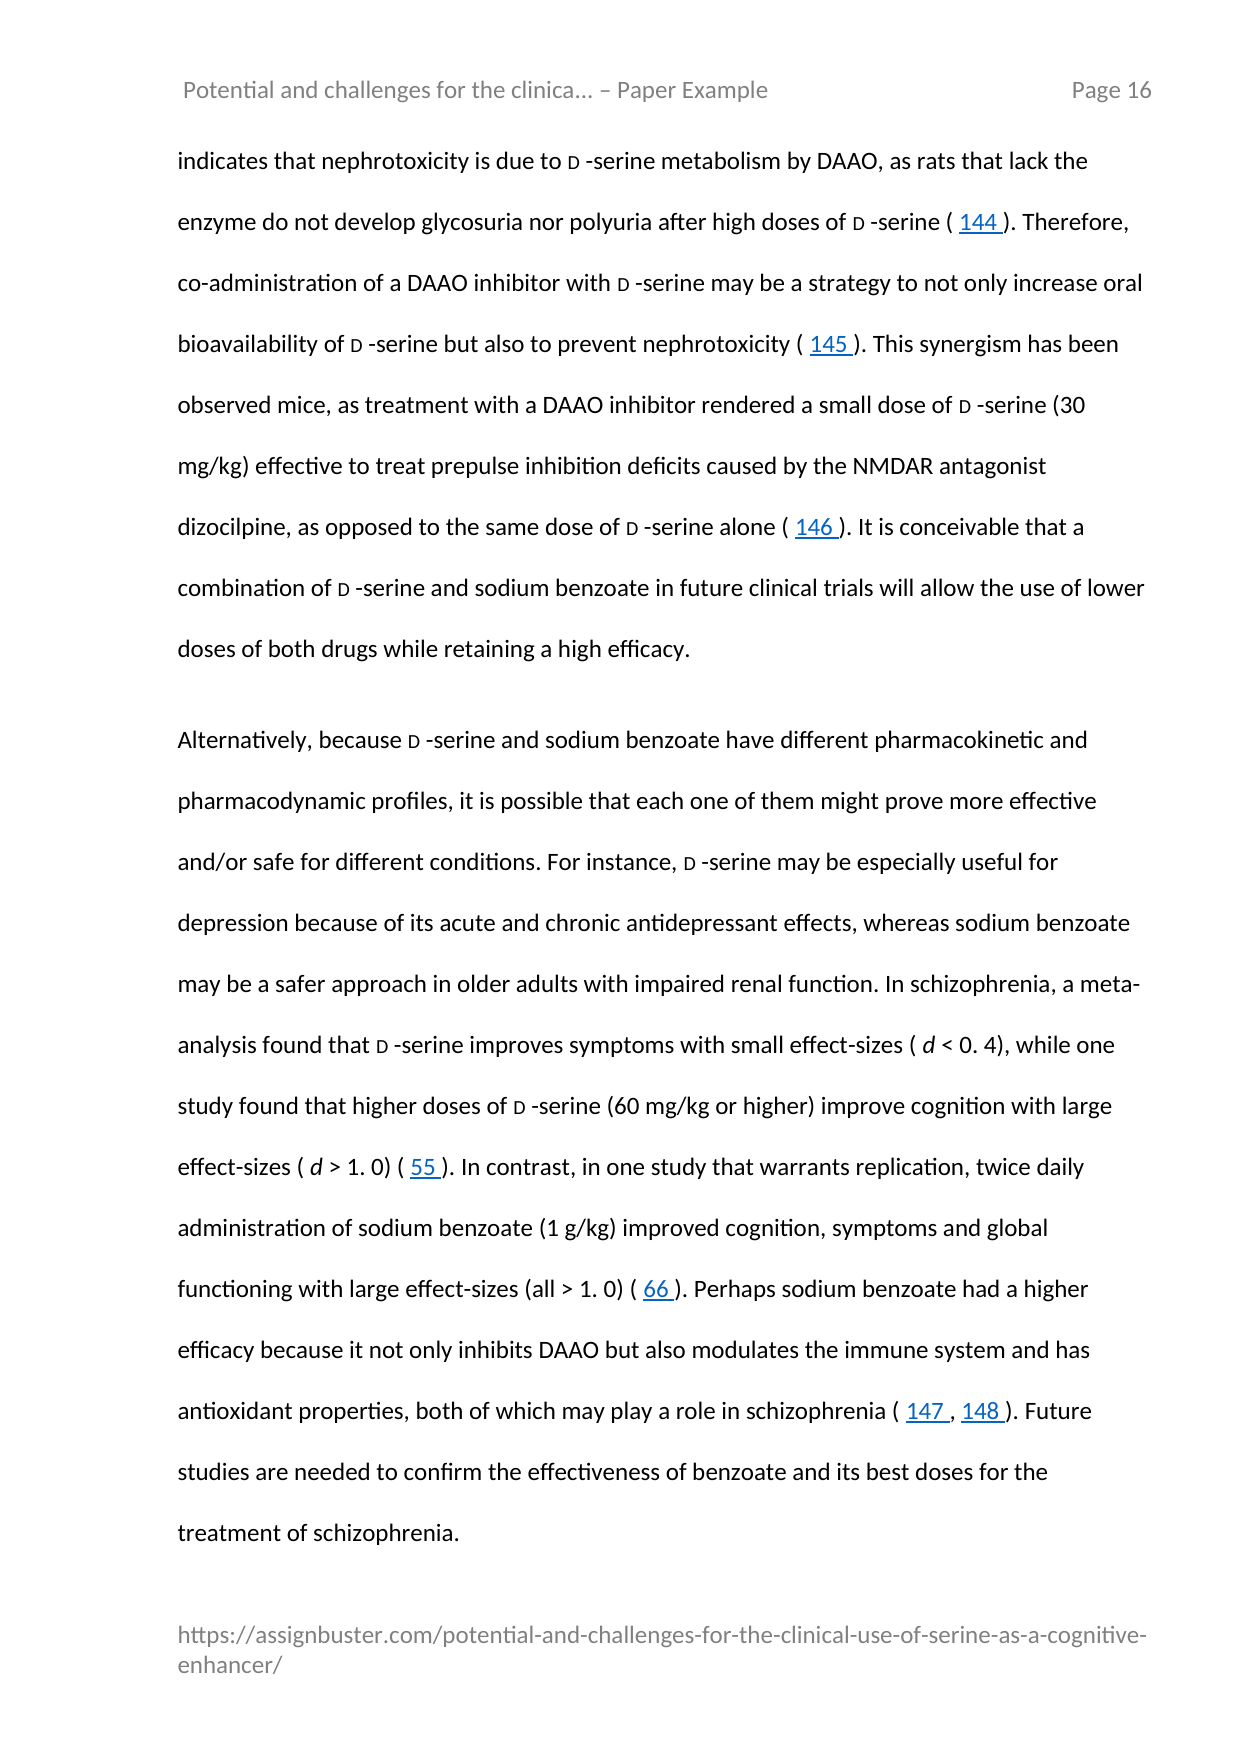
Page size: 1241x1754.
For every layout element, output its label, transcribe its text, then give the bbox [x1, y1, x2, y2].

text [177, 145, 1152, 664]
text Alternatively, because d -serine and sodium benzoate have different pharmacokinetic and pharmacodynamic profiles, it is possible that each one of them might prove more effective and/or safe for different conditions. For instance, d -serine may be especially useful for depression because of its acute and chronic antidepressant effects, whereas sodium benzoate may be a safer approach in older adults with impaired renal function. In schizophrenia, a meta-analysis found that d -serine improves symptoms with small effect-sizes ( d < 0. 4), while one study found that higher doses of d -serine (60 mg/kg or higher) improve cognition with large effect-sizes ( d > 1. 0) ( 55 ). In contrast, in one study that warrants replication, twice daily administration of sodium benzoate (1 g/kg) improved cognition, symptoms and global functioning with large effect-sizes (all > 1. 0) ( 66 ). Perhaps sodium benzoate had a higher efficacy because it not only inhibits DAAO but also modulates the immune system and has antioxidant properties, both of which may play a role in schizophrenia ( 147 , 148 ). Future studies are needed to confirm the effectiveness of benzoate and its best doses for the treatment of schizophrenia. [177, 724, 1152, 1548]
